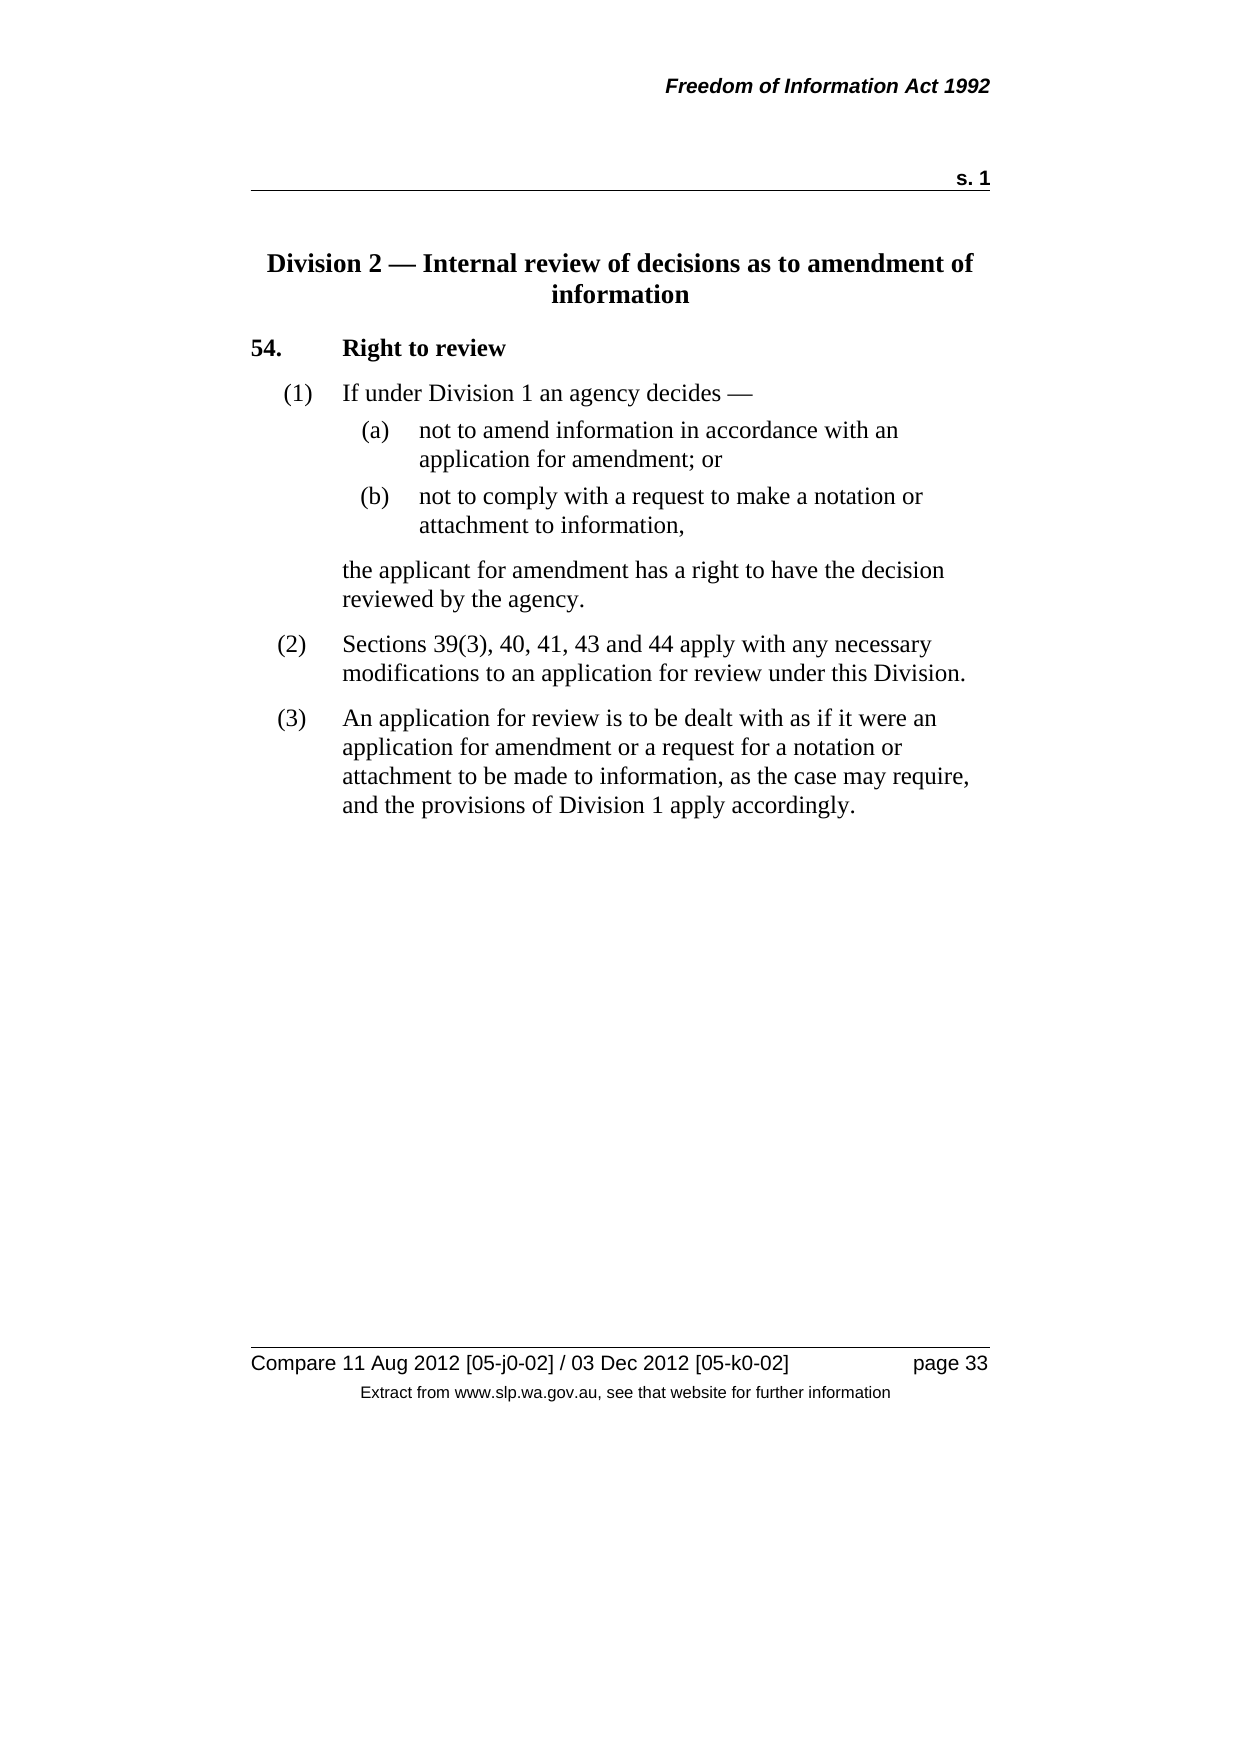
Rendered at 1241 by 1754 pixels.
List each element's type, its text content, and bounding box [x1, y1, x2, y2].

text the applicant for amendment has a right to have the decision reviewed by the agency. [251, 555, 990, 613]
text (2) Sections 39(3), 40, 41, 43 and 44 apply with any necessary modifications to an application for review under this Division. [251, 629, 990, 687]
text (1) If under Division 1 an agency decides — [251, 378, 990, 407]
subtitle 54. Right to review [251, 333, 990, 361]
text (a) not to amend information in accordance with an application for amendment; or [251, 415, 990, 473]
subtitle Division 2 — Internal review of decisions as to amendment of information [251, 247, 990, 310]
text (b) not to comply with a request to make a notation or attachment to information, [251, 481, 990, 538]
text (3) An application for review is to be dealt with as if it were an application for amendment or a request for a notation or attachment to be made to information, as the case may require, and the provisions of Division 1 apply accordingly. [251, 703, 990, 818]
